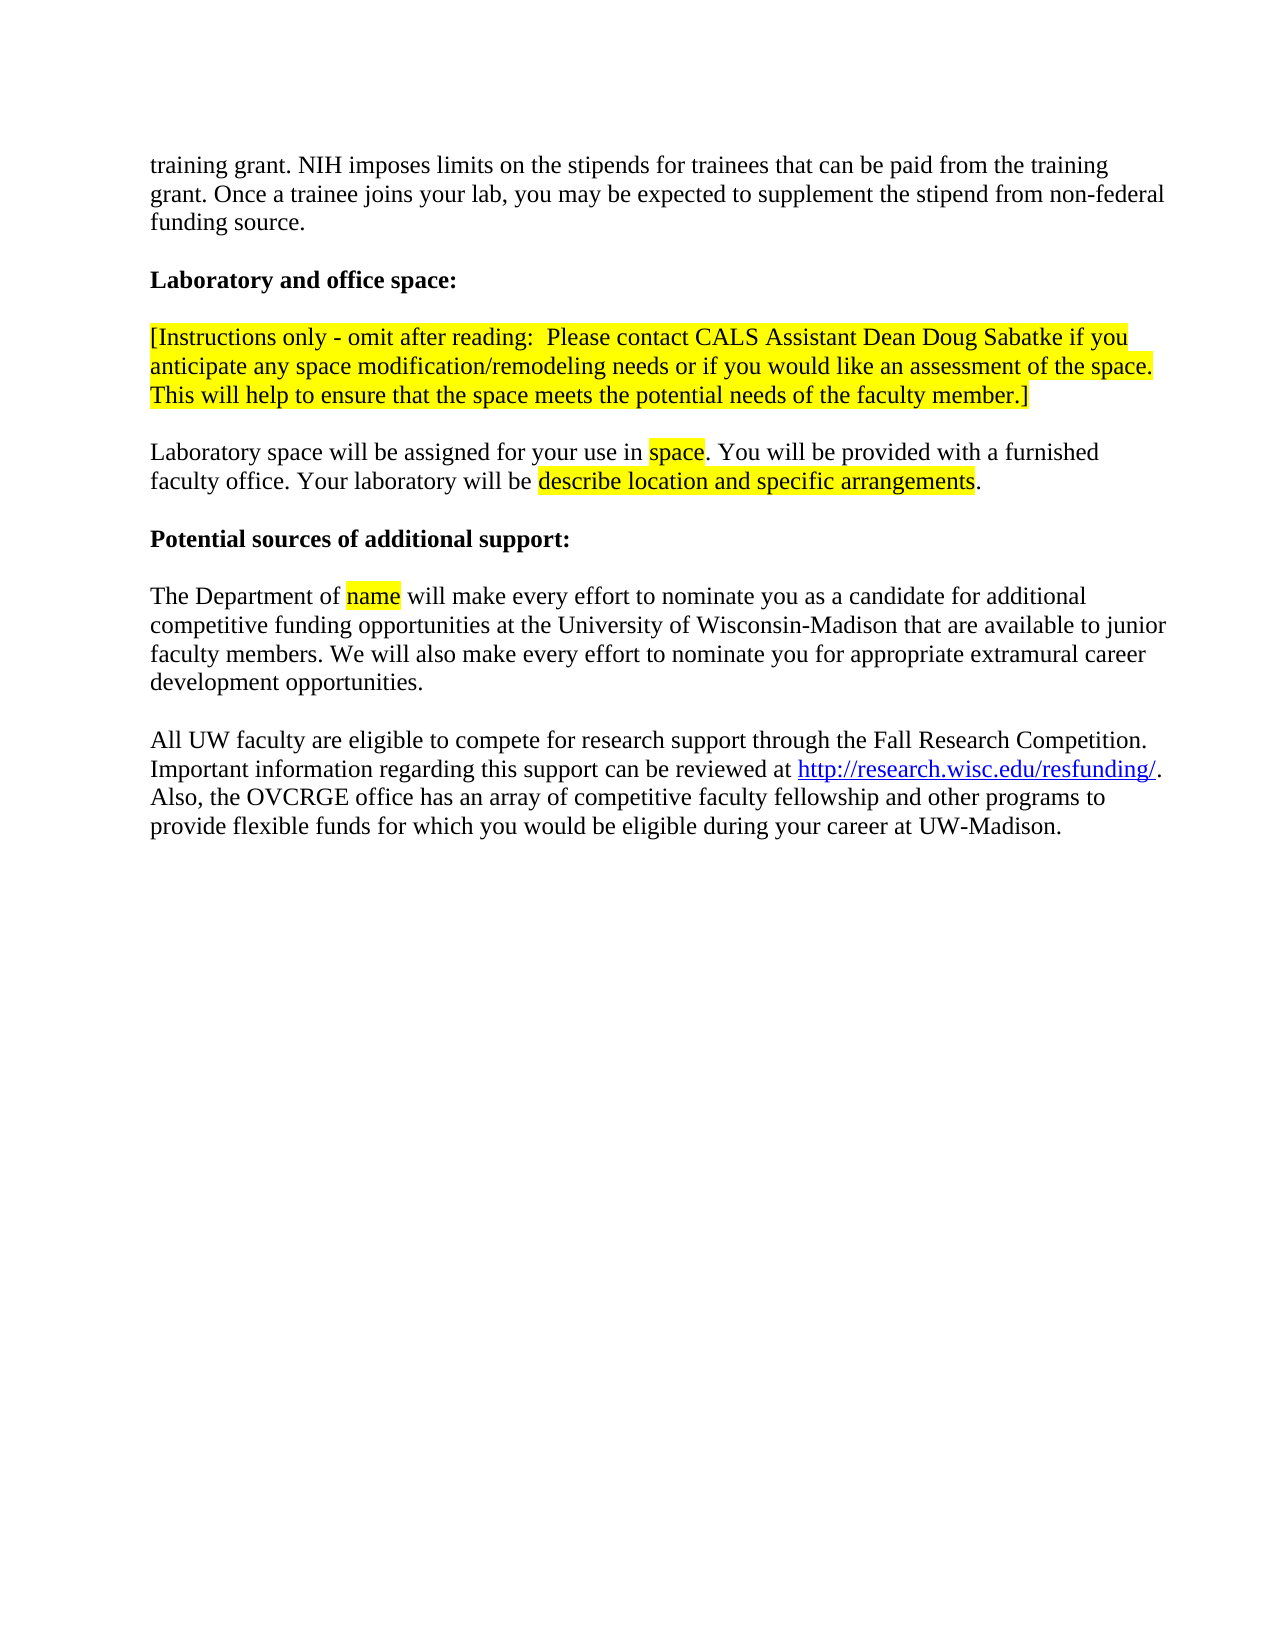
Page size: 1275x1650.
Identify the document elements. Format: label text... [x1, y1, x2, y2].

text Laboratory space will be assigned for your use in space. You will be provided with a furnished faculty office. Your laboratory will be describe location and specific arrangements. [150, 437, 1170, 495]
text The Department of name will make every effort to nominate you as a candidate for additional competitive funding opportunities at the University of Wisconsin-Madison that are available to junior faculty members. We will also make every effort to nominate you for appropriate extramural career development opportunities. [150, 581, 1170, 696]
text Potential sources of additional support: [150, 524, 1170, 552]
text [Instructions only - omit after reading: Please contact CALS Assistant Dean Doug Sabatke if you anticipate any space modification/remodeling needs or if you would like an assessment of the space. This will help to ensure that the space meets the potential needs of the faculty member.] [150, 322, 1170, 409]
text Laboratory and office space: [150, 265, 1170, 294]
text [150, 150, 1170, 236]
text All UW faculty are eligible to compete for research support through the Fall Research Competition. Important information regarding this support can be reviewed at http://research.wisc.edu/resfunding/. Also, the OVCRGE office has an array of competitive faculty fellowship and other programs to provide flexible funds for which you would be eligible during your career at UW-Madison. [150, 725, 1170, 840]
